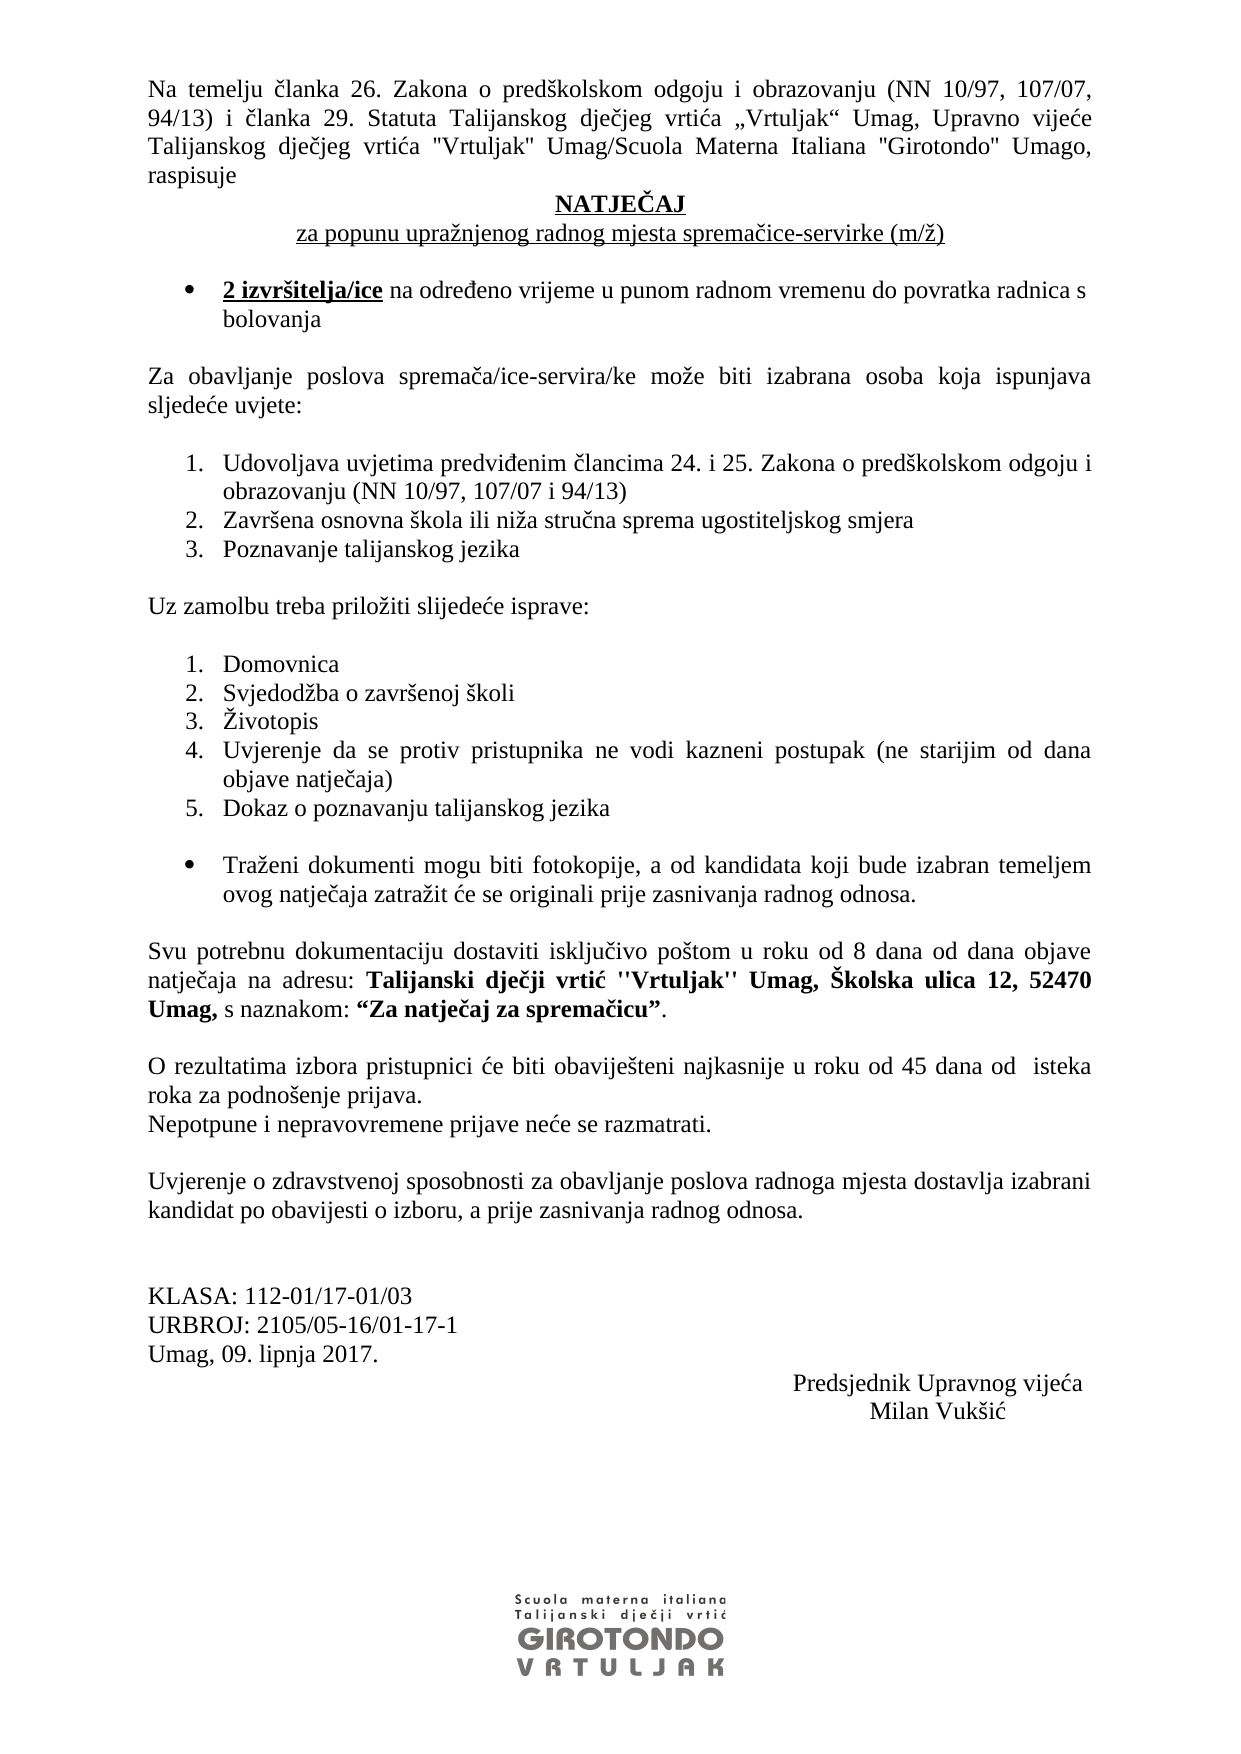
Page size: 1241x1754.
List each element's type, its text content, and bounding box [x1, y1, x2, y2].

text Uz zamolbu treba priložiti slijedeće isprave: [148, 591, 1093, 620]
text KLASA: 112-01/17-01/03 [148, 1281, 1093, 1310]
text Za obavljanje poslova spremača/ice-servira/ke može biti izabrana osoba koja ispunjava sljedeće uvjete: [148, 361, 1093, 419]
list Traženi dokumenti mogu biti fotokopije, a od kandidata koji bude izabran temeljem ovog natječaja zatražit će se originali prije zasnivanja radnog odnosa. [185, 850, 1093, 908]
text Milan Vukšić [148, 1396, 1093, 1425]
list 2 izvršitelja/ice na određeno vrijeme u punom radnom vremenu do povratka radnica s bolovanja [185, 275, 1093, 333]
list Domovnica [185, 649, 1093, 678]
text Nepotpune i nepravovremene prijave neće se razmatrati. [148, 1109, 1093, 1138]
text O rezultatima izbora pristupnici će biti obaviješteni najkasnije u roku od 45 dana od isteka roka za podnošenje prijava. [148, 1051, 1093, 1109]
text Na temelju članka 26. Zakona o predškolskom odgoju i obrazovanju (NN 10/97, 107/07, 94/13) i članka 29. Statuta Talijanskog dječjeg vrtića „Vrtuljak“ Umag, Upravno vijeće Talijanskog dječjeg vrtića ''Vrtuljak'' Umag/Scuola Materna Italiana ''Girotondo'' Umago, raspisuje [148, 74, 1093, 189]
list Poznavanje talijanskog jezika [185, 534, 1093, 563]
list Dokaz o poznavanju talijanskog jezika [185, 793, 1093, 821]
list Svjedodžba o završenoj školi [185, 678, 1093, 706]
text Umag, 09. lipnja 2017. [148, 1339, 1093, 1368]
picture [514, 1594, 726, 1681]
list Životopis [185, 706, 1093, 735]
text Uvjerenje o zdravstvenoj sposobnosti za obavljanje poslova radnoga mjesta dostavlja izabrani kandidat po obavijesti o izboru, a prije zasnivanja radnog odnosa. [148, 1166, 1093, 1224]
text URBROJ: 2105/05-16/01-17-1 [148, 1310, 1093, 1339]
list Uvjerenje da se protiv pristupnika ne vodi kazneni postupak (ne starijim od dana objave natječaja) [185, 735, 1093, 793]
text Predsjednik Upravnog vijeća [148, 1368, 1093, 1396]
text NATJEČAJ [148, 189, 1093, 218]
list Udovoljava uvjetima predviđenim člancima 24. i 25. Zakona o predškolskom odgoju i obrazovanju (NN 10/97, 107/07 i 94/13) [185, 448, 1093, 505]
list Završena osnovna škola ili niža stručna sprema ugostiteljskog smjera [185, 505, 1093, 534]
text za popunu upražnjenog radnog mjesta spremačice-servirke (m/ž) [148, 218, 1093, 246]
text Svu potrebnu dokumentaciju dostaviti isključivo poštom u roku od 8 dana od dana objave natječaja na adresu: Talijanski dječji vrtić ''Vrtuljak'' Umag, Školska ulica 12, 52470 Umag, s naznakom: “Za natječaj za spremačicu”. [148, 936, 1093, 1023]
